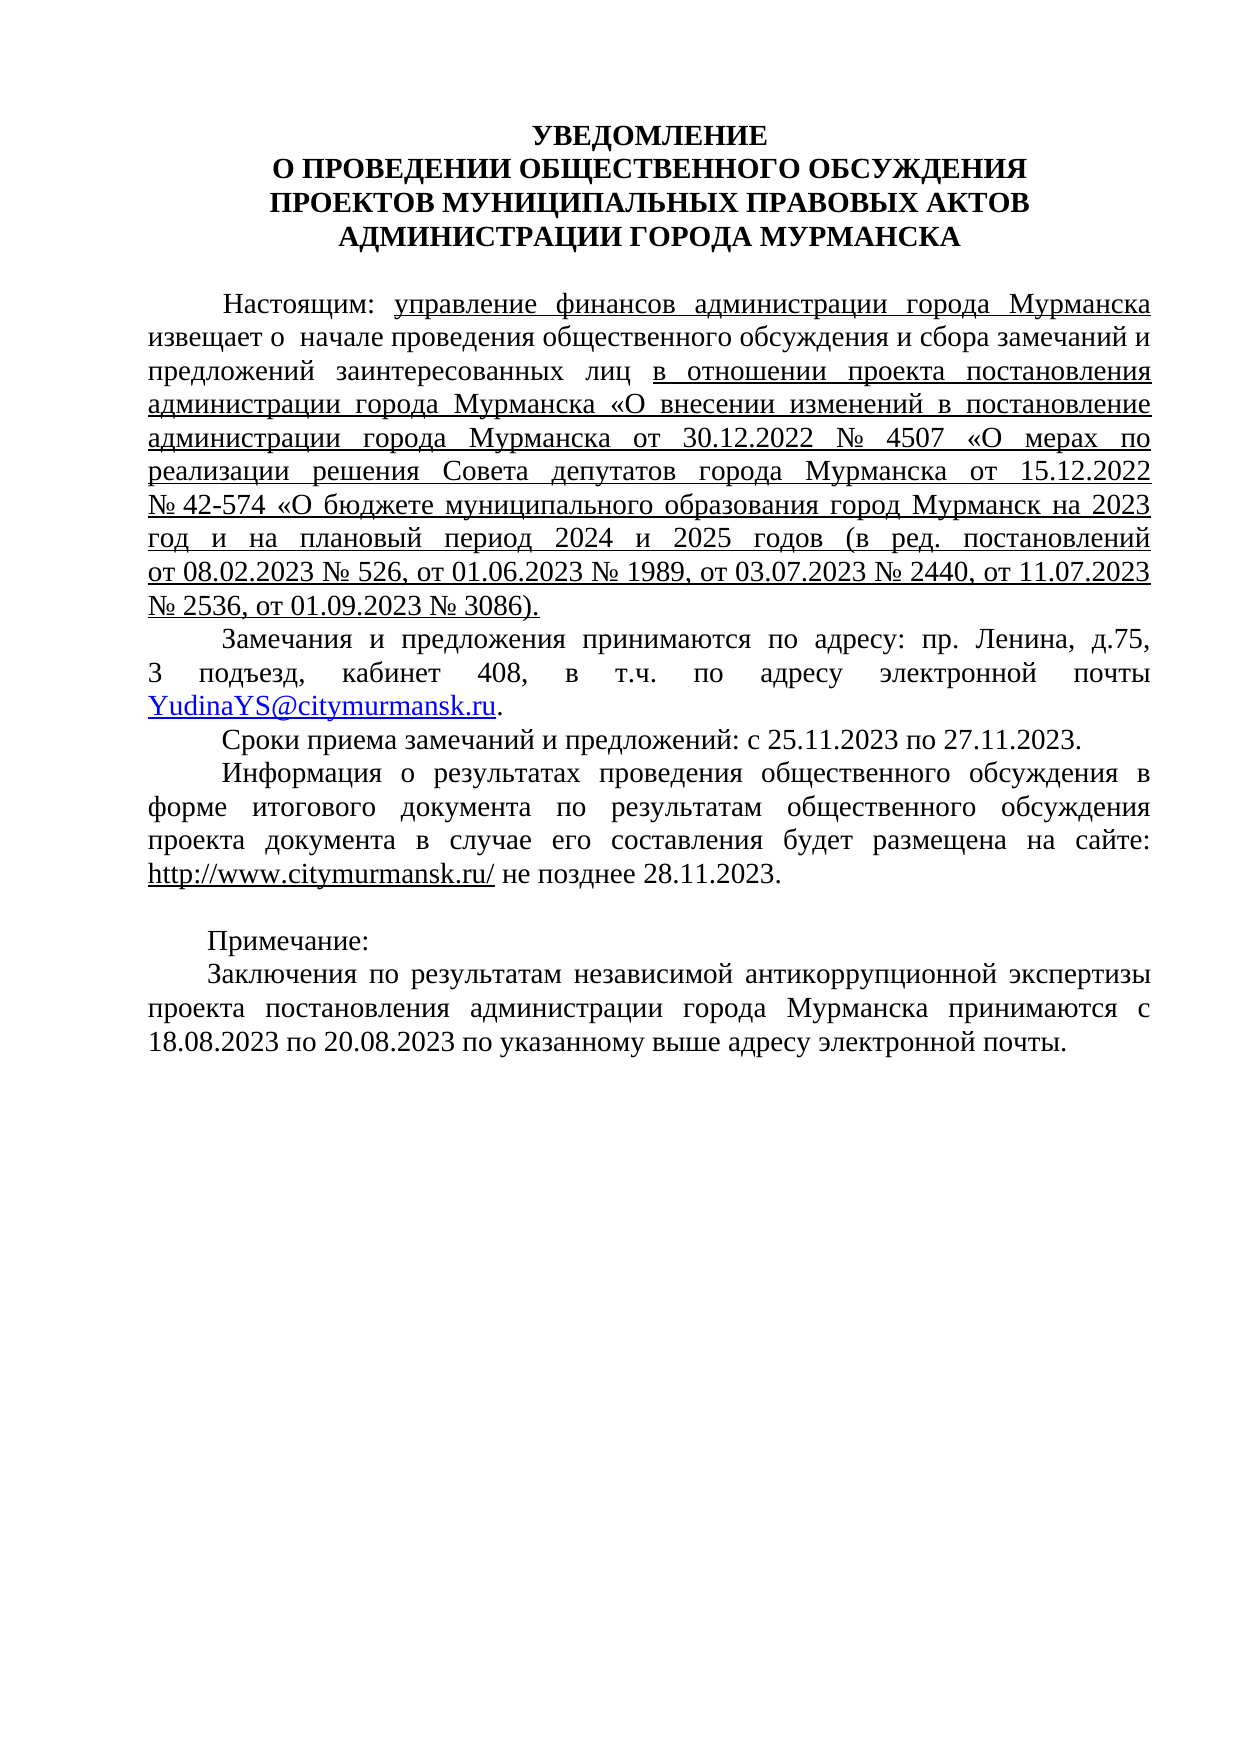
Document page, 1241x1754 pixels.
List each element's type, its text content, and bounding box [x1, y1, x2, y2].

text Примечание: [148, 923, 1152, 957]
text Замечания и предложения принимаются по адресу: пр. Ленина, д.75, 3 подъезд, кабинет 408, в т.ч. по адресу электронной почты YudinaYS@citymurmansk.ru. [148, 621, 1152, 722]
text Информация о результатах проведения общественного обсуждения в форме итогового документа по результатам общественного обсуждения проекта документа в случае его составления будет размещена на сайте: http://www.citymurmansk.ru/ не позднее 28.11.2023. [148, 755, 1152, 889]
text Настоящим: управление финансов администрации города Мурманска извещает о начале проведения общественного обсуждения и сбора замечаний и предложений заинтересованных лиц в отношении проекта постановления администрации города Мурманска «О внесении изменений в постановление администрации города Мурманска от 30.12.2022 № 4507 «О мерах по реализации решения Совета депутатов города Мурманска от 15.12.2022 № 42-574 «О бюджете муниципального образования город Мурманск на 2023 год и на плановый период 2024 и 2025 годов (в ред. постановлений от 08.02.2023 № 526, от 01.06.2023 № 1989, от 03.07.2023 № 2440, от 11.07.2023 № 2536, от 01.09.2023 № 3086). [148, 417, 1152, 483]
text Сроки приема замечаний и предложений: с 25.11.2023 по 27.11.2023. [148, 722, 1152, 755]
text Настоящим: управление финансов администрации города Мурманска извещает о начале проведения общественного обсуждения и сбора замечаний и предложений заинтересованных лиц в отношении проекта постановления администрации города Мурманска «О внесении изменений в постановление администрации города Мурманска от 30.12.2022 № 4507 «О мерах по реализации решения Совета депутатов города Мурманска от 15.12.2022 № 42-574 «О бюджете муниципального образования город Мурманск на 2023 год и на плановый период 2024 и 2025 годов (в ред. постановлений от 08.02.2023 № 526, от 01.06.2023 № 1989, от 03.07.2023 № 2440, от 11.07.2023 № 2536, от 01.09.2023 № 3086). [148, 484, 1152, 621]
text Заключения по результатам независимой антикоррупционной экспертизы проекта постановления администрации города Мурманска принимаются с 18.08.2023 по 20.08.2023 по указанному выше адресу электронной почты. [148, 957, 1152, 1057]
text ПРОЕКТОВ МУНИЦИПАЛЬНЫХ ПРАВОВЫХ АКТОВ [148, 185, 1152, 219]
text АДМИНИСТРАЦИИ ГОРОДА МУРМАНСКА [148, 219, 1152, 252]
text О ПРОВЕДЕНИИ ОБЩЕСТВЕННОГО ОБСУЖДЕНИЯ [148, 152, 1152, 185]
text УВЕДОМЛЕНИЕ [148, 118, 1152, 152]
text Настоящим: управление финансов администрации города Мурманска извещает о начале проведения общественного обсуждения и сбора замечаний и предложений заинтересованных лиц в отношении проекта постановления администрации города Мурманска «О внесении изменений в постановление администрации города Мурманска от 30.12.2022 № 4507 «О мерах по реализации решения Совета депутатов города Мурманска от 15.12.2022 № 42-574 «О бюджете муниципального образования город Мурманск на 2023 год и на плановый период 2024 и 2025 годов (в ред. постановлений от 08.02.2023 № 526, от 01.06.2023 № 1989, от 03.07.2023 № 2440, от 11.07.2023 № 2536, от 01.09.2023 № 3086). [148, 286, 1152, 415]
